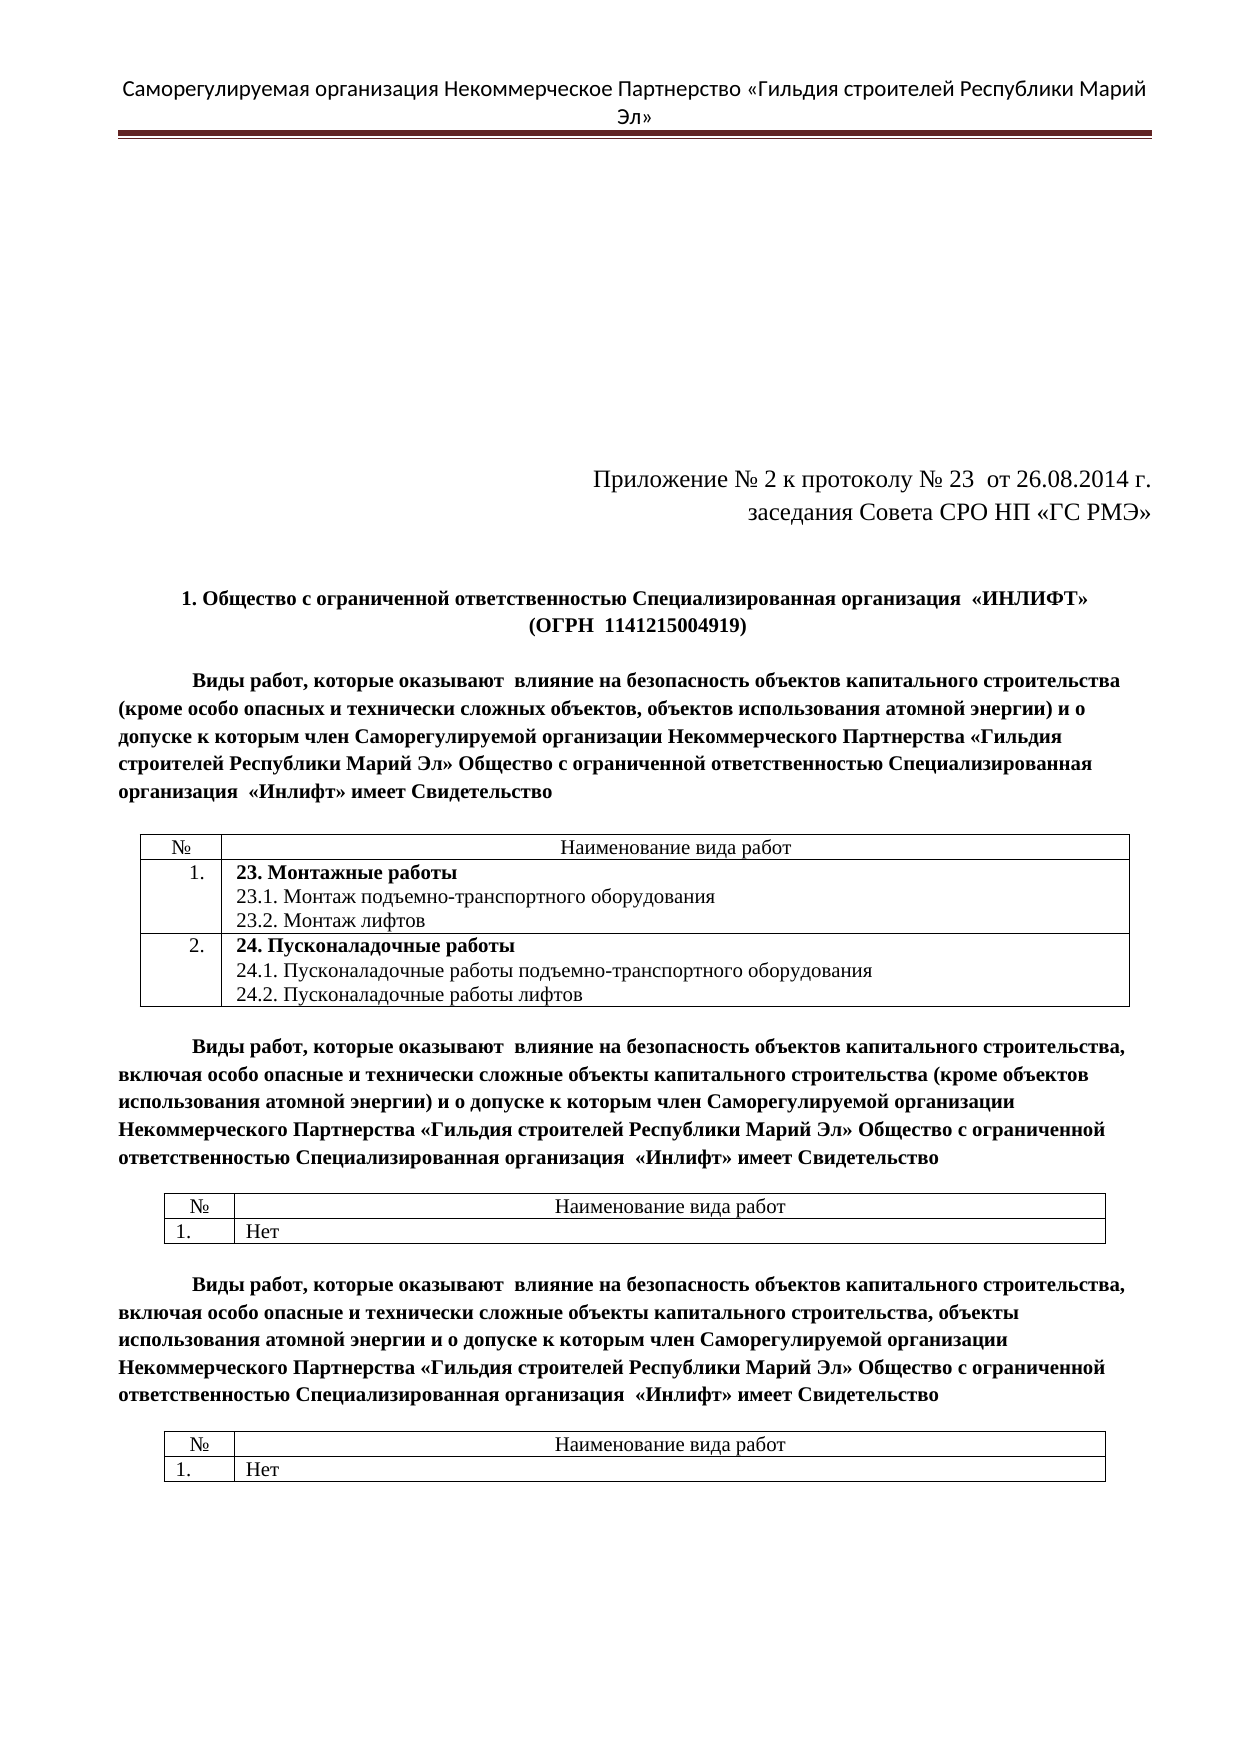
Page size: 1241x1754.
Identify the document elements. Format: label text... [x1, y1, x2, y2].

table_header Наименование вида работ [235, 1194, 1105, 1218]
text Виды работ, которые оказывают влияние на безопасность объектов капитального строительства, включая особо опасные и технически сложные объекты капитального строительства, объекты использования атомной энергии и о допуске к которым член Саморегулируемой организации Некоммерческого Партнерства «Гильдия строителей Республики Марий Эл» Общество с ограниченной ответственностью Специализированная организация «Инлифт» имеет Свидетельство [118, 1272, 1152, 1406]
table_cell 24. Пусконаладочные работы 24.1. Пусконаладочные работы подъемно-транспортного оборудования 24.2. Пусконаладочные работы лифтов [222, 934, 1129, 1006]
table_header № [165, 1194, 234, 1218]
text Виды работ, которые оказывают влияние на безопасность объектов капитального строительства, включая особо опасные и технически сложные объекты капитального строительства (кроме объектов использования атомной энергии) и о допуске к которым член Саморегулируемой организации Некоммерческого Партнерства «Гильдия строителей Республики Марий Эл» Общество с ограниченной ответственностью Специализированная организация «Инлифт» имеет Свидетельство [118, 1034, 1152, 1169]
text (ОГРН 1141215004919) [118, 613, 1152, 637]
text заседания Совета СРО НП «ГС РМЭ» [118, 497, 1152, 526]
text 1. Общество с ограниченной ответственностью Специализированная организация «ИНЛИФТ» [118, 586, 1152, 610]
table_cell Нет [235, 1457, 1105, 1481]
table_header № [165, 1432, 234, 1456]
table_cell Нет [235, 1219, 1105, 1243]
table_cell 23. Монтажные работы 23.1. Монтаж подъемно-транспортного оборудования 23.2. Монтаж лифтов [222, 860, 1129, 932]
table_cell [141, 860, 221, 932]
table_header Наименование вида работ [222, 835, 1129, 859]
text Виды работ, которые оказывают влияние на безопасность объектов капитального строительства (кроме особо опасных и технически сложных объектов, объектов использования атомной энергии) и о допуске к которым член Саморегулируемой организации Некоммерческого Партнерства «Гильдия строителей Республики Марий Эл» Общество с ограниченной ответственностью Специализированная организация «Инлифт» имеет Свидетельство [118, 668, 1152, 803]
table_cell 1. [165, 1457, 234, 1481]
table_cell 2. [141, 934, 221, 1006]
table_cell 1. [165, 1219, 234, 1243]
text Приложение № 2 к протоколу № 23 от 26.08.2014 г. [118, 464, 1152, 493]
table_header Наименование вида работ [235, 1432, 1105, 1456]
table_header № [141, 835, 221, 859]
